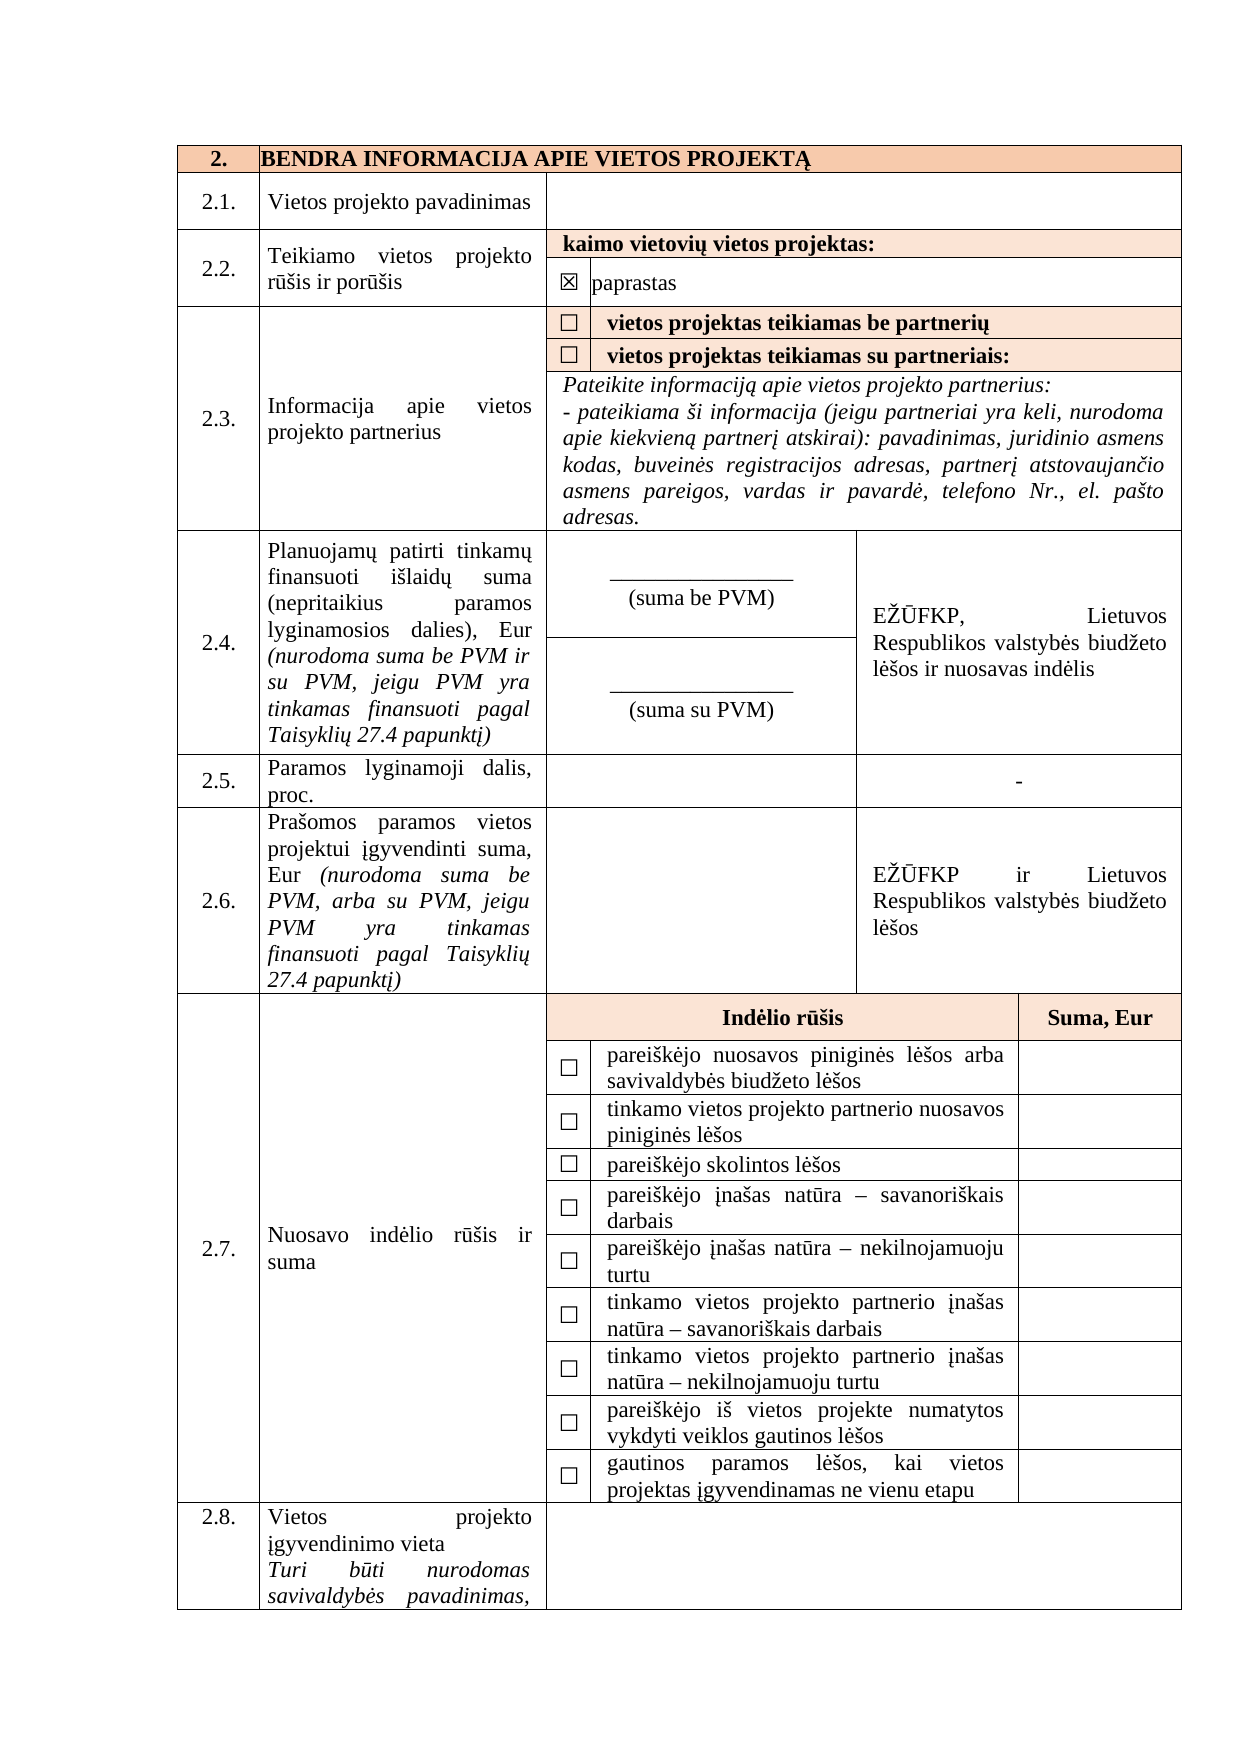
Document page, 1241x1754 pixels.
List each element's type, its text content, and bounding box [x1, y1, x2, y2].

table_cell Pateikite informaciją apie vietos projekto partnerius: - pateikiama ši informacija (jeigu partneriai yra keli, nurodoma apie kiekvieną partnerį atskirai): pavadinimas, juridinio asmens kodas, buveinės registracijos adresas, partnerį atstovaujančio asmens pareigos, vardas ir pavardė, telefono Nr., el. pašto adresas. [547, 372, 1181, 530]
table_cell Nuosavo indėlio rūšis ir suma [260, 994, 546, 1502]
table_cell kaimo vietovių vietos projektas: [547, 230, 1181, 257]
table_cell paprastas [591, 258, 1181, 306]
table_cell pareiškėjo iš vietos projekte numatytos vykdyti veiklos gautinos lėšos [591, 1396, 1018, 1448]
table_cell Informacija apie vietos projekto partnerius [260, 307, 546, 530]
table_cell Planuojamų patirti tinkamų finansuoti išlaidų suma (nepritaikius paramos lyginamosios dalies), Eur (nurodoma suma be PVM ir su PVM, jeigu PVM yra tinkamas finansuoti pagal Taisyklių 27.4 papunktį) [260, 531, 546, 753]
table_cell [260, 1503, 546, 1609]
table_cell [1019, 1041, 1181, 1094]
table_cell 2.6. [178, 808, 259, 993]
table_cell [1019, 1181, 1181, 1233]
table_cell 2.7. [178, 994, 259, 1502]
table_cell vietos projektas teikiamas su partneriais: [591, 339, 1181, 371]
table_cell 2.2. [178, 230, 259, 306]
table_cell gautinos paramos lėšos, kai vietos projektas įgyvendinamas ne vienu etapu [591, 1450, 1018, 1502]
table_header BENDRA INFORMACIJA APIE VIETOS PROJEKTĄ [260, 146, 1181, 172]
table_cell pareiškėjo nuosavos piniginės lėšos arba savivaldybės biudžeto lėšos [591, 1041, 1018, 1094]
table_cell Paramos lyginamoji dalis, proc. [260, 755, 546, 807]
table_cell Prašomos paramos vietos projektui įgyvendinti suma, Eur (nurodoma suma be PVM, arba su PVM, jeigu PVM yra tinkamas finansuoti pagal Taisyklių 27.4 papunktį) [260, 808, 546, 993]
table_cell EŽŪFKP ir Lietuvos Respublikos valstybės biudžeto lėšos [857, 808, 1181, 993]
table_cell 2.4. [178, 531, 259, 753]
table_cell [1019, 1149, 1181, 1180]
table_cell ________________ (suma be PVM) [547, 531, 856, 637]
table_cell [1019, 1288, 1181, 1341]
table_cell tinkamo vietos projekto partnerio įnašas natūra – savanoriškais darbais [591, 1288, 1018, 1341]
table_cell - [857, 755, 1181, 807]
table_cell ________________ (suma su PVM) [547, 638, 856, 753]
table_cell vietos projektas teikiamas be partnerių [591, 307, 1181, 338]
table_cell pareiškėjo įnašas natūra – savanoriškais darbais [591, 1181, 1018, 1233]
table_cell pareiškėjo skolintos lėšos [591, 1149, 1018, 1180]
table_cell 2.5. [178, 755, 259, 807]
table_cell 2.3. [178, 307, 259, 530]
table_cell [1019, 1450, 1181, 1502]
table_cell Vietos projekto pavadinimas [260, 173, 546, 229]
table_cell [1019, 1396, 1181, 1448]
table_cell tinkamo vietos projekto partnerio nuosavos piniginės lėšos [591, 1095, 1018, 1147]
table_cell [547, 1503, 1181, 1609]
table_cell Indėlio rūšis [547, 994, 1018, 1040]
table_cell [547, 173, 1181, 229]
table_cell [547, 755, 856, 807]
table_cell pareiškėjo įnašas natūra – nekilnojamuoju turtu [591, 1235, 1018, 1287]
table_cell 2.8. [178, 1503, 259, 1609]
table_cell 2.1. [178, 173, 259, 229]
table_cell [1019, 1095, 1181, 1147]
table_cell tinkamo vietos projekto partnerio įnašas natūra – nekilnojamuoju turtu [591, 1342, 1018, 1395]
table_cell [547, 808, 856, 993]
table_cell Suma, Eur [1019, 994, 1181, 1040]
table_cell Teikiamo vietos projekto rūšis ir porūšis [260, 230, 546, 306]
table_cell [1019, 1342, 1181, 1395]
table_cell EŽŪFKP, Lietuvos Respublikos valstybės biudžeto lėšos ir nuosavas indėlis [857, 531, 1181, 753]
table_header 2. [178, 146, 259, 172]
table_cell [1019, 1235, 1181, 1287]
